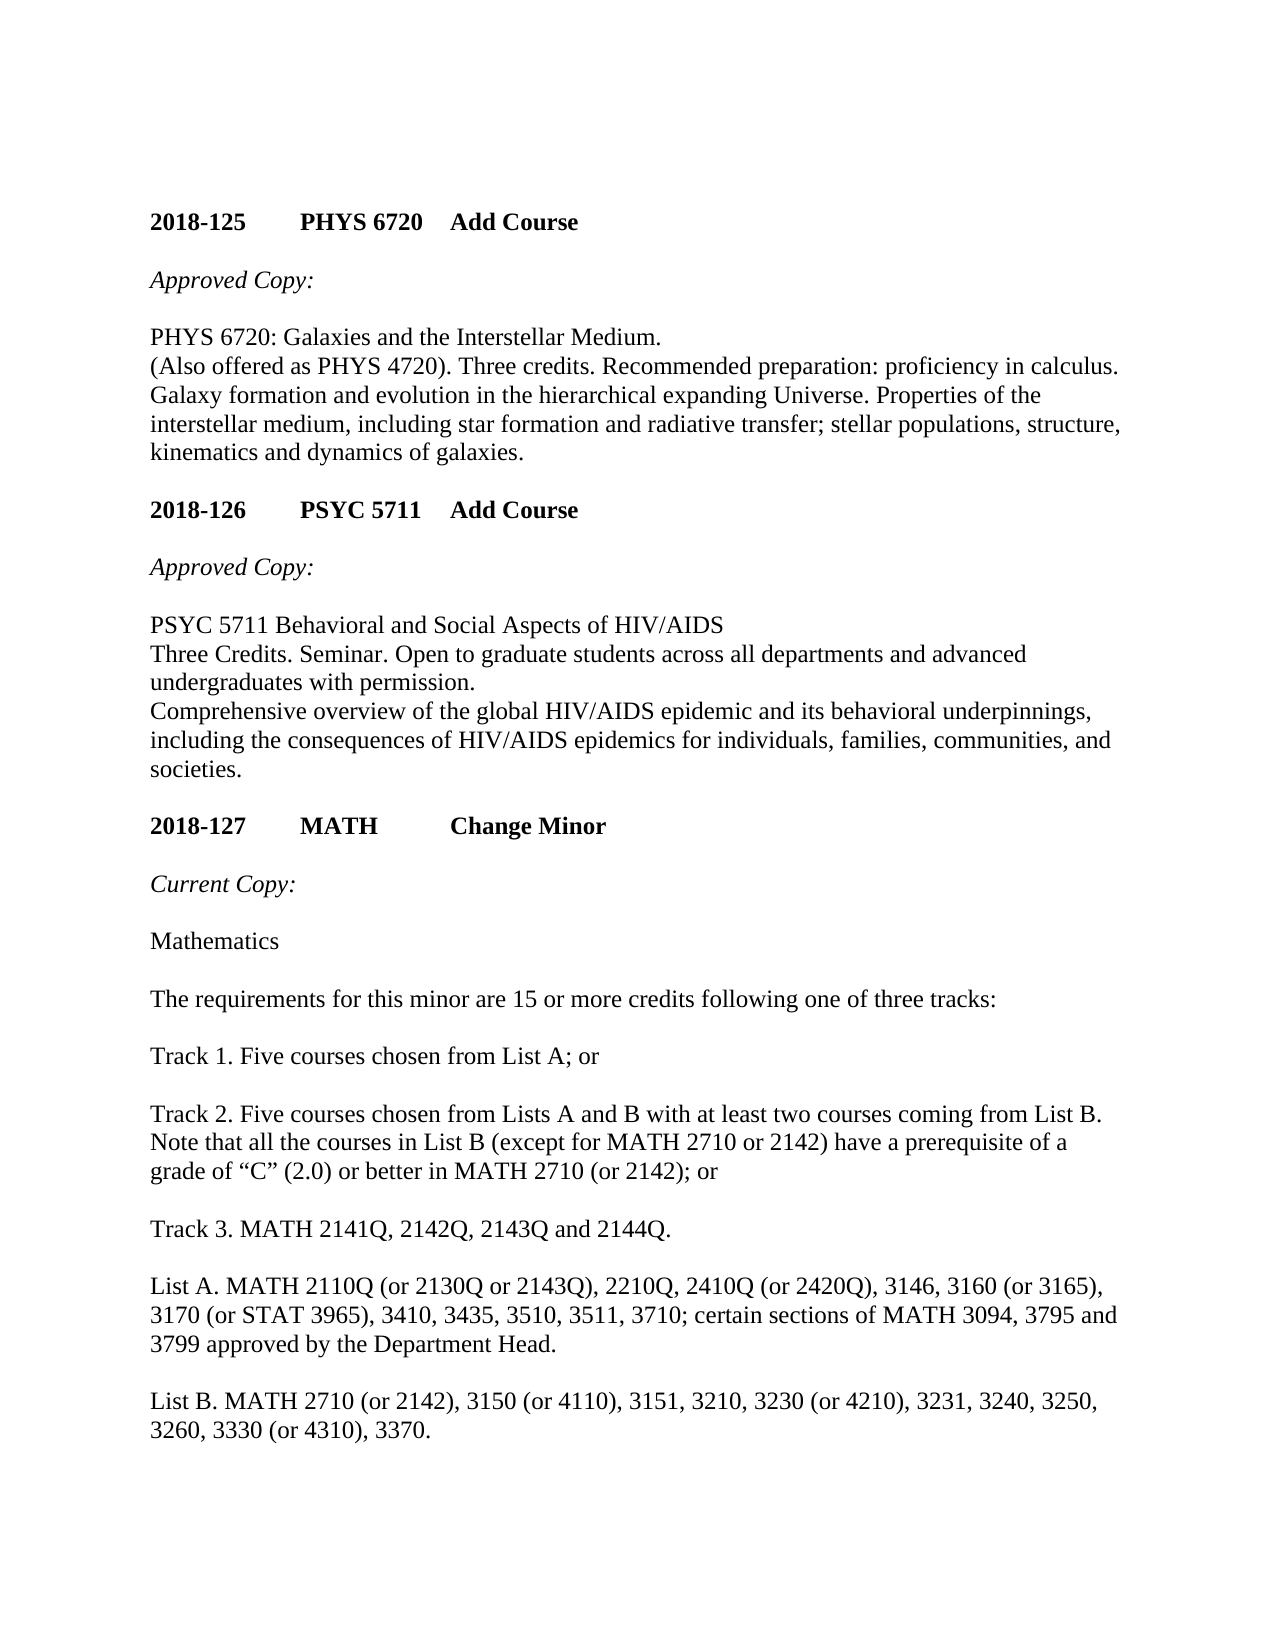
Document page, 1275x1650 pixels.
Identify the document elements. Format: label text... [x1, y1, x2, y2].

text List B. MATH 2710 (or 2142), 3150 (or 4110), 3151, 3210, 3230 (or 4210), 3231, 3240, 3250, 3260, 3330 (or 4310), 3370. [150, 1386, 1125, 1444]
text List A. MATH 2110Q (or 2130Q or 2143Q), 2210Q, 2410Q (or 2420Q), 3146, 3160 (or 3165), 3170 (or STAT 3965), 3410, 3435, 3510, 3511, 3710; certain sections of MATH 3094, 3795 and 3799 approved by the Department Head. [150, 1271, 1125, 1357]
text 2018-125 PHYS 6720 Add Course [150, 207, 1125, 236]
text 2018-127 MATH Change Minor [150, 811, 1125, 840]
text Track 1. Five courses chosen from List A; or [150, 1041, 1125, 1070]
text The requirements for this minor are 15 or more credits following one of three tracks: [150, 984, 1125, 1012]
text Mathematics [150, 926, 1125, 955]
text PSYC 5711 Behavioral and Social Aspects of HIV/AIDS [150, 610, 1125, 639]
text Approved Copy: [150, 265, 1125, 294]
text Current Copy: [150, 869, 1125, 897]
text Comprehensive overview of the global HIV/AIDS epidemic and its behavioral underpinnings, including the consequences of HIV/AIDS epidemics for individuals, families, communities, and societies. [150, 696, 1125, 782]
text 2018-126 PSYC 5711 Add Course [150, 495, 1125, 524]
text (Also offered as PHYS 4720). Three credits. Recommended preparation: proficiency in calculus. Galaxy formation and evolution in the hierarchical expanding Universe. Properties of the interstellar medium, including star formation and radiative transfer; stellar populations, structure, kinematics and dynamics of galaxies. [150, 351, 1125, 466]
text Track 3. MATH 2141Q, 2142Q, 2143Q and 2144Q. [150, 1214, 1125, 1242]
text Three Credits. Seminar. Open to graduate students across all departments and advanced undergraduates with permission. [150, 639, 1125, 696]
text PHYS 6720: Galaxies and the Interstellar Medium. [150, 322, 1125, 351]
text Approved Copy: [150, 552, 1125, 581]
